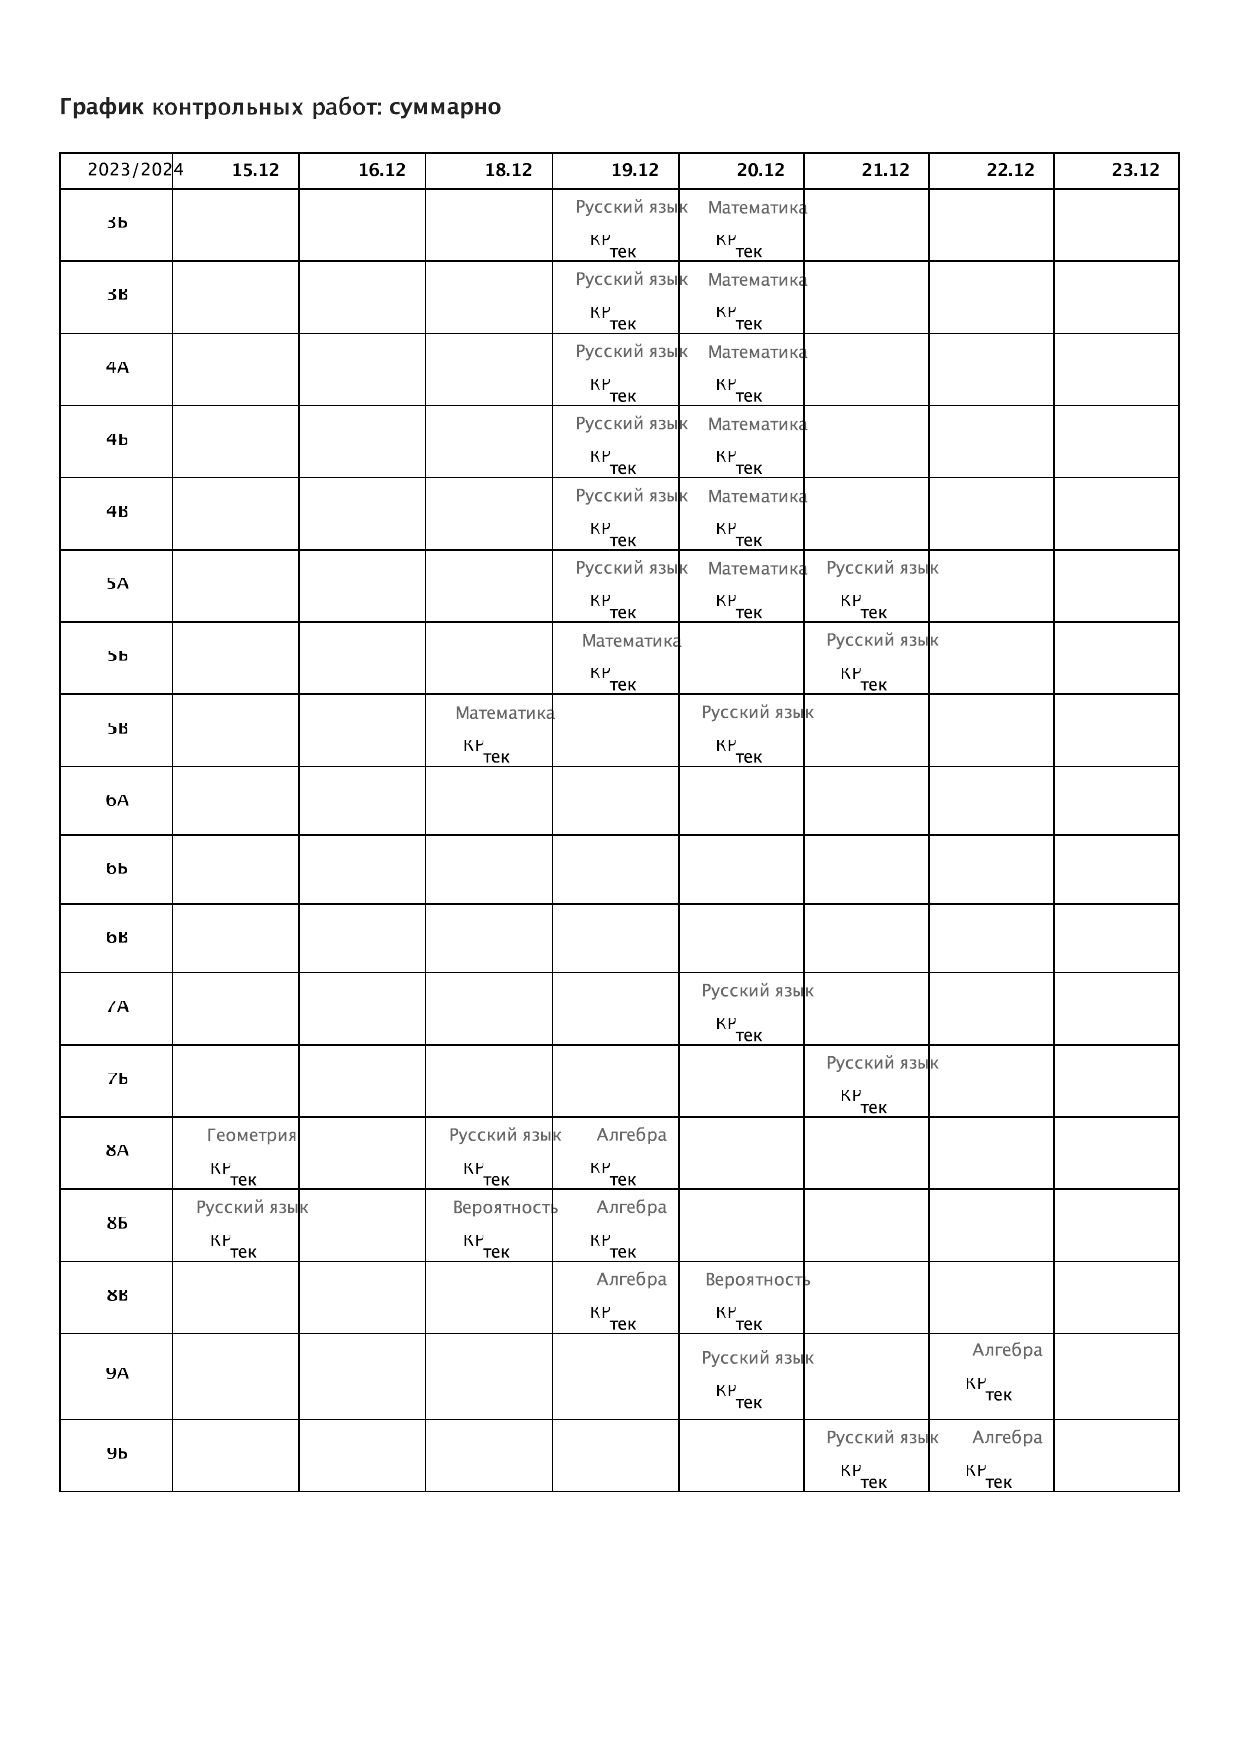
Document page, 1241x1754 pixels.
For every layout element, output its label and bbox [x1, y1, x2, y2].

table_cell [680, 623, 803, 693]
table_cell [61, 262, 172, 332]
picture [842, 1090, 861, 1101]
table_cell [426, 1262, 552, 1333]
table_cell [61, 695, 172, 766]
table_cell [173, 836, 298, 903]
table_cell [426, 551, 552, 621]
picture [591, 1235, 610, 1246]
table_cell [426, 1046, 552, 1116]
table_cell [553, 406, 678, 477]
table_cell [553, 1262, 678, 1333]
table_cell [173, 334, 298, 404]
table_cell [61, 767, 172, 834]
table_cell [426, 1190, 552, 1261]
table_cell [805, 551, 928, 621]
table_cell [300, 190, 425, 260]
picture [107, 217, 127, 228]
table_cell [805, 905, 928, 972]
picture [717, 1018, 736, 1029]
picture [967, 1378, 986, 1389]
table_cell [61, 1190, 172, 1261]
table_cell [300, 1118, 425, 1188]
table_cell [930, 190, 1053, 260]
table_cell [61, 551, 172, 621]
table_cell [680, 406, 803, 477]
picture [591, 1307, 610, 1318]
table_cell [930, 836, 1053, 903]
table_cell [805, 836, 928, 903]
table_cell [930, 478, 1053, 549]
table_cell [426, 767, 552, 834]
table_cell [1055, 836, 1178, 903]
table_cell [553, 1334, 678, 1419]
table_cell [680, 1190, 803, 1261]
table_cell [930, 623, 1053, 693]
table_cell [1055, 973, 1178, 1044]
picture [211, 1163, 231, 1174]
table_cell [680, 973, 803, 1044]
table_header [680, 154, 803, 188]
table_cell [426, 905, 552, 972]
picture [107, 1217, 127, 1229]
table_cell [805, 262, 928, 332]
table_cell [300, 905, 425, 972]
picture [591, 1163, 610, 1173]
table_cell [426, 406, 552, 477]
table_cell [805, 767, 928, 834]
table_cell [173, 406, 298, 477]
table_cell [61, 973, 172, 1044]
table_cell [1055, 767, 1178, 834]
picture [717, 740, 736, 751]
table_cell [553, 695, 678, 766]
table_cell [426, 1118, 552, 1188]
table_cell [680, 478, 803, 549]
table_cell [805, 1334, 928, 1419]
table_cell [426, 623, 552, 693]
picture [842, 1465, 861, 1476]
picture [591, 668, 610, 678]
table_cell [61, 190, 172, 260]
table_cell [680, 1334, 803, 1419]
table_cell [173, 1190, 298, 1261]
table_cell [173, 1118, 298, 1188]
picture [967, 1465, 986, 1476]
table_cell [426, 973, 552, 1044]
table_cell [300, 1046, 425, 1116]
table_cell [930, 1190, 1053, 1261]
table_cell [173, 695, 298, 766]
table_cell [300, 973, 425, 1044]
table_cell [61, 836, 172, 903]
picture [717, 451, 736, 462]
table_cell [930, 1420, 1053, 1491]
table_cell [553, 262, 678, 332]
table_cell [173, 905, 298, 972]
table_cell [300, 551, 425, 621]
picture [717, 1307, 736, 1318]
table_cell [805, 623, 928, 693]
table_cell [805, 1262, 928, 1333]
table_cell [680, 695, 803, 766]
table_cell [173, 478, 298, 549]
table_cell [300, 1334, 425, 1419]
table_header [61, 154, 172, 188]
picture [717, 523, 736, 534]
table_cell [1055, 190, 1178, 260]
table_cell [300, 695, 425, 766]
table_cell [930, 1118, 1053, 1188]
table_cell [1055, 334, 1178, 404]
table_cell [930, 973, 1053, 1044]
table_cell [805, 973, 928, 1044]
table_cell [805, 1118, 928, 1188]
table_header [426, 154, 552, 188]
table_cell [930, 1046, 1053, 1116]
picture [717, 235, 736, 245]
table_header [553, 154, 678, 188]
table_cell [61, 334, 172, 404]
table_cell [680, 190, 803, 260]
table_cell [300, 406, 425, 477]
table_cell [426, 334, 552, 404]
table_cell [553, 836, 678, 903]
table_cell [426, 1420, 552, 1491]
table_cell [805, 695, 928, 766]
table_cell [930, 767, 1053, 834]
table_cell [930, 406, 1053, 477]
picture [108, 1073, 128, 1084]
picture [107, 1001, 129, 1012]
picture [107, 578, 129, 589]
table_cell [173, 1420, 298, 1491]
table_cell [61, 1262, 172, 1333]
table_cell [61, 623, 172, 693]
table_cell [680, 1262, 803, 1333]
table_cell [553, 1420, 678, 1491]
table_cell [553, 334, 678, 404]
picture [107, 863, 127, 874]
table_cell [173, 262, 298, 332]
table_cell [1055, 478, 1178, 549]
table_cell [173, 1262, 298, 1333]
picture [106, 362, 129, 373]
table_cell [805, 1046, 928, 1116]
table_cell [300, 1190, 425, 1261]
table_cell [930, 551, 1053, 621]
table_cell [426, 836, 552, 903]
picture [108, 651, 128, 661]
picture [107, 289, 128, 300]
picture [842, 595, 861, 606]
table_cell [1055, 551, 1178, 621]
picture [842, 668, 861, 679]
table_cell [553, 190, 678, 260]
table_cell [680, 551, 803, 621]
table_header [173, 154, 298, 188]
table_cell [300, 836, 425, 903]
table_cell [680, 836, 803, 903]
table_header [300, 154, 425, 188]
table_cell [805, 334, 928, 404]
table_cell [680, 262, 803, 332]
table_cell [680, 1046, 803, 1116]
picture [464, 740, 484, 751]
table_cell [426, 695, 552, 766]
picture [106, 1145, 129, 1156]
picture [106, 795, 129, 806]
table_cell [300, 478, 425, 549]
table_cell [173, 1334, 298, 1419]
table_cell [553, 1190, 678, 1261]
table_cell [173, 190, 298, 260]
picture [106, 434, 128, 445]
picture [153, 96, 381, 119]
table_cell [426, 262, 552, 332]
table_cell [300, 1420, 425, 1491]
table_cell [300, 334, 425, 404]
table_cell [300, 262, 425, 332]
table_cell [173, 973, 298, 1044]
table_cell [1055, 1420, 1178, 1491]
picture [591, 595, 610, 606]
table_cell [1055, 1046, 1178, 1116]
picture [108, 723, 128, 734]
table_cell [680, 1420, 803, 1491]
table_cell [1055, 695, 1178, 766]
table_cell [805, 478, 928, 549]
table_cell [1055, 262, 1178, 332]
picture [717, 379, 736, 390]
table_cell [1055, 1334, 1178, 1419]
table_cell [930, 1334, 1053, 1419]
table_cell [680, 1118, 803, 1188]
picture [211, 1235, 231, 1246]
table_cell [61, 1420, 172, 1491]
table_cell [805, 1190, 928, 1261]
table_cell [173, 623, 298, 693]
table_cell [61, 1046, 172, 1116]
table_cell [61, 1334, 172, 1419]
table_cell [61, 478, 172, 549]
table_cell [300, 623, 425, 693]
picture [107, 1290, 128, 1301]
picture [106, 506, 128, 517]
table_cell [426, 478, 552, 549]
table_cell [553, 767, 678, 834]
table_cell [930, 334, 1053, 404]
table_cell [930, 905, 1053, 972]
table_cell [1055, 905, 1178, 972]
table_cell [553, 905, 678, 972]
table_cell [426, 190, 552, 260]
table_cell [1055, 623, 1178, 693]
table_cell [680, 905, 803, 972]
picture [591, 379, 610, 390]
picture [464, 1235, 484, 1246]
picture [591, 451, 610, 462]
table_cell [553, 1118, 678, 1188]
table_cell [553, 478, 678, 549]
table_cell [300, 1262, 425, 1333]
picture [717, 595, 736, 606]
table_cell [553, 973, 678, 1044]
picture [106, 1368, 129, 1379]
table_cell [173, 551, 298, 621]
table_cell [553, 1046, 678, 1116]
table_cell [930, 695, 1053, 766]
table_cell [553, 551, 678, 621]
table_cell [1055, 406, 1178, 477]
table_cell [805, 1420, 928, 1491]
table_header [930, 154, 1053, 188]
table_cell [173, 767, 298, 834]
picture [717, 1385, 736, 1396]
picture [107, 932, 128, 943]
table_cell [805, 190, 928, 260]
table_cell [930, 262, 1053, 332]
table_cell [553, 623, 678, 693]
table_cell [300, 767, 425, 834]
table_cell [1055, 1190, 1178, 1261]
picture [464, 1163, 484, 1174]
picture [591, 523, 610, 534]
table_cell [426, 1334, 552, 1419]
table_cell [1055, 1118, 1178, 1188]
table_cell [173, 1046, 298, 1116]
picture [591, 235, 610, 245]
table_cell [1055, 1262, 1178, 1333]
table_cell [61, 1118, 172, 1188]
table_header [805, 154, 928, 188]
picture [717, 307, 736, 317]
picture [591, 307, 610, 318]
table_header [1055, 154, 1178, 188]
table_cell [930, 1262, 1053, 1333]
table_cell [61, 406, 172, 477]
table_cell [680, 334, 803, 404]
picture [107, 1448, 127, 1459]
table_cell [680, 767, 803, 834]
table_cell [61, 905, 172, 972]
table_cell [805, 406, 928, 477]
